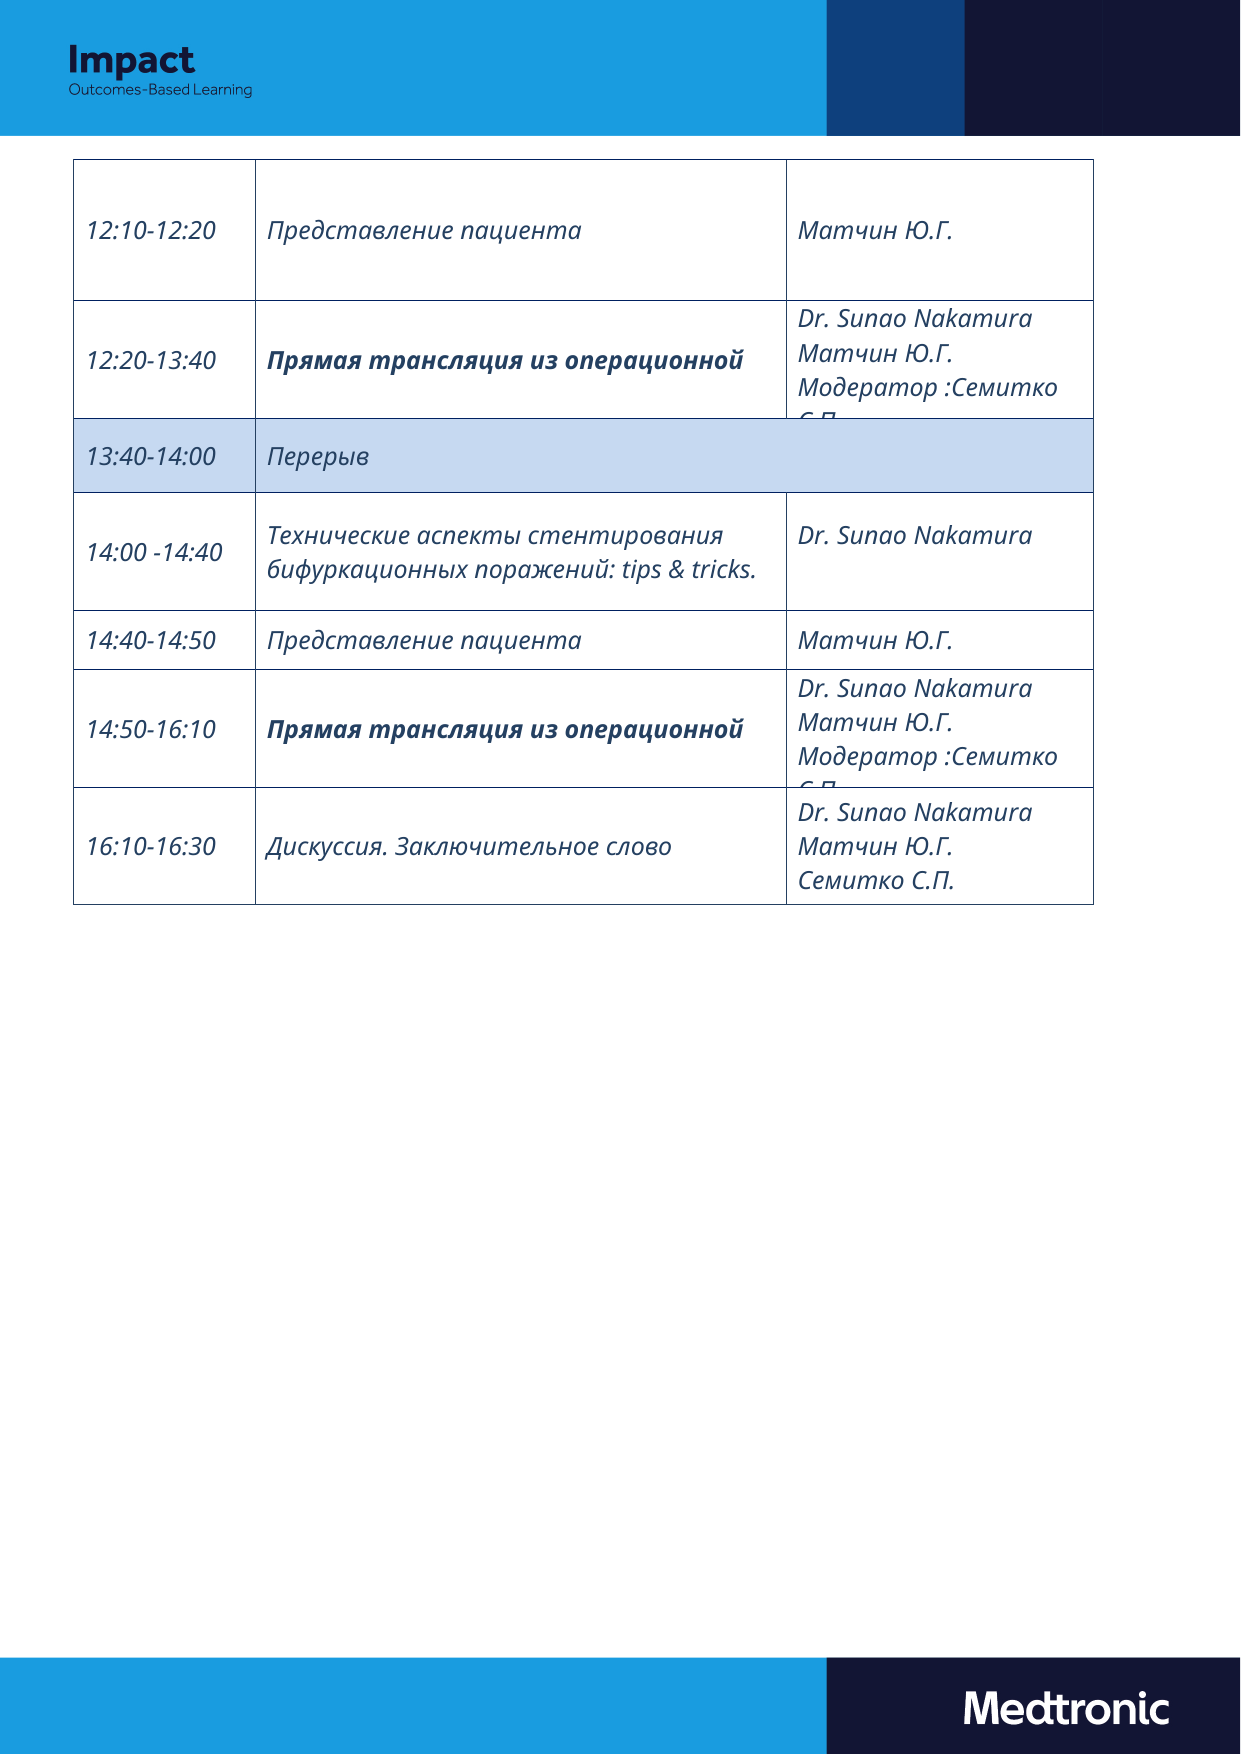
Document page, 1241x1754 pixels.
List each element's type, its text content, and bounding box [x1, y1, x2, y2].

table_cell Прямая трансляция из операционной [256, 670, 786, 787]
table_cell Матчин Ю.Г. [787, 611, 1093, 669]
table_cell Dr. Sunao Nakamura [787, 493, 1093, 609]
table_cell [787, 301, 1093, 417]
table_cell 13:40-14:00 [74, 419, 255, 492]
table_cell 16:10-16:30 [74, 788, 255, 904]
table_cell Представление пациента [256, 160, 786, 300]
table_cell Перерыв [256, 419, 1093, 492]
table_cell 12:10-12:20 [74, 160, 255, 300]
table_cell Dr. Sunao Nakamura Матчин Ю.Г. Семитко С.П. [787, 788, 1093, 904]
table_cell Дискуссия. Заключительное слово [256, 788, 786, 904]
table_cell 14:50-16:10 [74, 670, 255, 787]
table_cell Прямая трансляция из операционной [256, 301, 786, 417]
table_cell 14:40-14:50 [74, 611, 255, 669]
table_cell Dr. Sunao Nakamura Матчин Ю.Г. Модератор :Семитко С.П. [787, 670, 1093, 787]
table_cell 14:00 -14:40 [74, 493, 255, 609]
table_cell Представление пациента [256, 611, 786, 669]
picture [0, 0, 1241, 1754]
table_cell Технические аспекты стентирования бифуркационных поражений: tips & tricks. [256, 493, 786, 609]
table_cell 12:20-13:40 [74, 301, 255, 417]
table_cell Матчин Ю.Г. [787, 160, 1093, 300]
